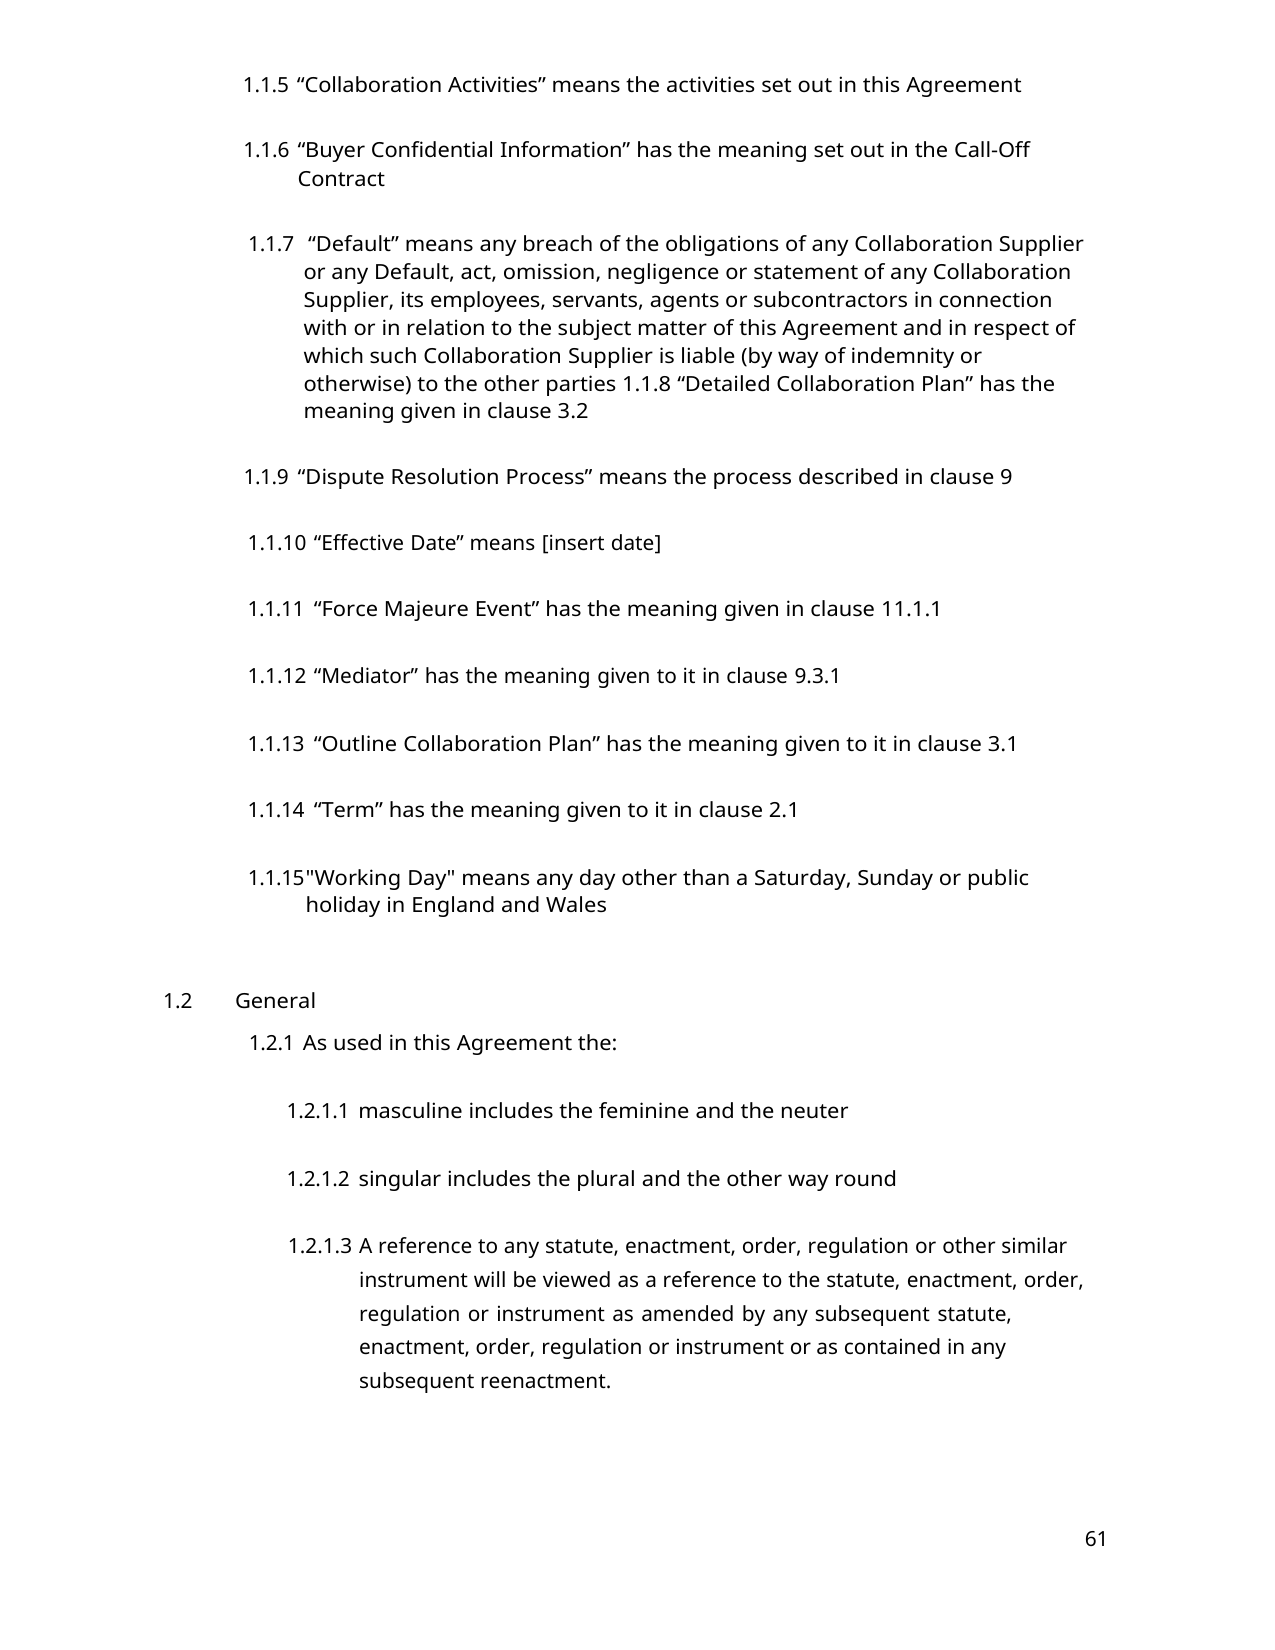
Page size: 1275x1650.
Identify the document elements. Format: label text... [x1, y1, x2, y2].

list singular includes the plural and the other way round [286, 1164, 1119, 1192]
list As used in this Agreement the: [248, 1028, 1119, 1057]
list “Collaboration Activities” means the activities set out in this Agreement [243, 70, 1119, 98]
list A reference to any statute, enactment, order, regulation or other similar instrument will be viewed as a reference to the statute, enactment, order, regulation or instrument as amended by any subsequent statute, enactment, order, regulation or instrument or as contained in any subsequent reenactment. [288, 1232, 1086, 1394]
list “Term” has the meaning given to it in clause 2.1 [247, 796, 1119, 824]
list masculine includes the feminine and the neuter [286, 1096, 1119, 1125]
list “Effective Date” means [insert date] [247, 528, 1119, 557]
list “Dispute Resolution Process” means the process described in clause 9 [243, 462, 1119, 491]
list “Outline Collaboration Plan” has the meaning given to it in clause 3.1 [247, 729, 1119, 757]
list "Working Day" means any day other than a Saturday, Sunday or public holiday in England and Wales [248, 864, 1087, 919]
list “Mediator” has the meaning given to it in clause 9.3.1 [247, 661, 1119, 689]
list “Buyer Confidential Information” has the meaning set out in the Call-Off Contract [243, 135, 1119, 192]
list “Default” means any breach of the obligations of any Collaboration Supplier or any Default, act, omission, negligence or statement of any Collaboration Supplier, its employees, servants, agents or subcontractors in connection with or in relation to the subject matter of this Agreement and in respect of which such Collaboration Supplier is liable (by way of indemnity or otherwise) to the other parties 1.1.8 “Detailed Collaboration Plan” has the meaning given in clause 3.2 [248, 230, 1091, 425]
list General [163, 986, 1119, 1014]
list “Force Majeure Event” has the meaning given in clause 11.1.1 [247, 594, 1119, 623]
